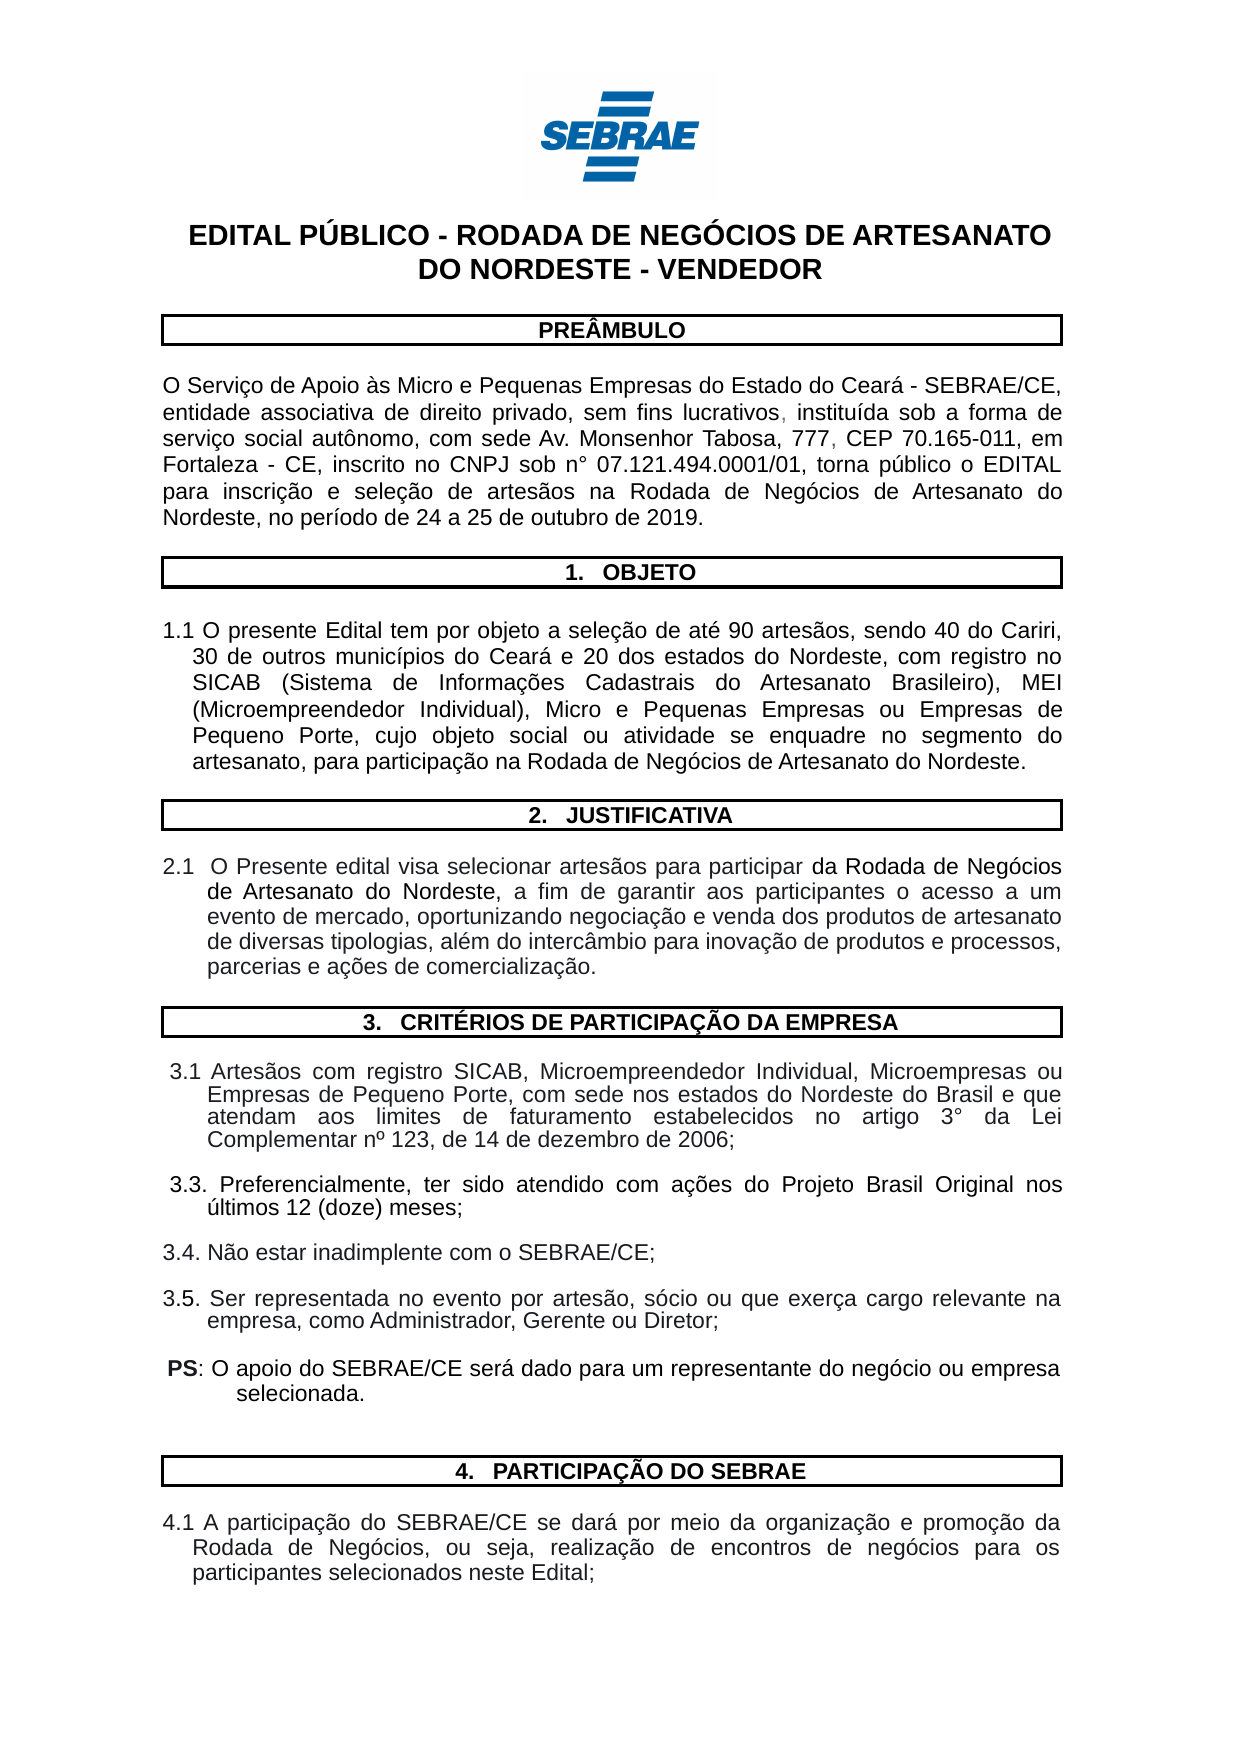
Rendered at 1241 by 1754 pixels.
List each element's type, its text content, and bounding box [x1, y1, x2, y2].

table_header JUSTIFICATIVA [164, 802, 1060, 828]
picture [522, 73, 718, 200]
text 3.4. Não estar inadimplente com o SEBRAE/CE; [148, 1243, 1062, 1265]
table_header PARTICIPAÇÃO DO SEBRAE [164, 1458, 1060, 1484]
table_header PREÂMBULO [164, 317, 1060, 343]
text EDITAL PÚBLICO - RODADA DE NEGÓCIOS DE ARTESANATO DO NORDESTE - VENDEDOR [177, 218, 1063, 285]
text 3.3. Preferencialmente, ter sido atendido com ações do Projeto Brasil Original nos últimos 12 (doze) meses; [169, 1175, 1063, 1220]
table_header OBJETO [164, 559, 1060, 585]
text 4.1 A participação do SEBRAE/CE se dará por meio da organização e promoção da Rodada de Negócios, ou seja, realização de encontros de negócios para os participantes selecionados neste Edital; [162, 1510, 1061, 1586]
list 1.1 O presente Edital tem por objeto a seleção de até 90 artesãos, sendo 40 do Cariri, 30 de outros municípios do Ceará e 20 dos estados do Nordeste, com registro no SICAB (Sistema de Informações Cadastrais do Artesanato Brasileiro), MEI (Microempreendedor Individual), Micro e Pequenas Empresas ou Empresas de Pequeno Porte, cujo objeto social ou atividade se enquadre no segmento do artesanato, para participação na Rodada de Negócios de Artesanato do Nordeste. [162, 617, 1063, 775]
table_header CRITÉRIOS DE PARTICIPAÇÃO DA EMPRESA [164, 1009, 1060, 1035]
text 3.1 Artesãos com registro SICAB, Microempreendedor Individual, Microempresas ou Empresas de Pequeno Porte, com sede nos estados do Nordeste do Brasil e que atendam aos limites de faturamento estabelecidos no artigo 3° da Lei Complementar nº 123, de 14 de dezembro de 2006; [169, 1062, 1063, 1152]
text 3.5. Ser representada no evento por artesão, sócio ou que exerça cargo relevante na empresa, como Administrador, Gerente ou Diretor; [133, 1288, 1062, 1333]
text 2.1 O Presente edital visa selecionar artesãos para participar da Rodada de Negócios de Artesanato do Nordeste, a fim de garantir aos participantes o acesso a um evento de mercado, oportunizando negociação e venda dos produtos de artesanato de diversas tipologias, além do intercâmbio para inovação de produtos e processos, parcerias e ações de comercialização. [162, 854, 1062, 979]
list O Serviço de Apoio às Micro e Pequenas Empresas do Estado do Ceará - SEBRAE/CE, entidade associativa de direito privado, sem fins lucrativos, instituída sob a forma de serviço social autônomo, com sede Av. Monsenhor Tabosa, 777, CEP 70.165-011, em Fortaleza - CE, inscrito no CNPJ sob n° 07.121.494.0001/01, torna público o EDITAL para inscrição e seleção de artesãos na Rodada de Negócios de Artesanato do Nordeste, no período de 24 a 25 de outubro de 2019. [162, 372, 1063, 531]
text PS: O apoio do SEBRAE/CE será dado para um representante do negócio ou empresa selecionada. [118, 1356, 1061, 1407]
